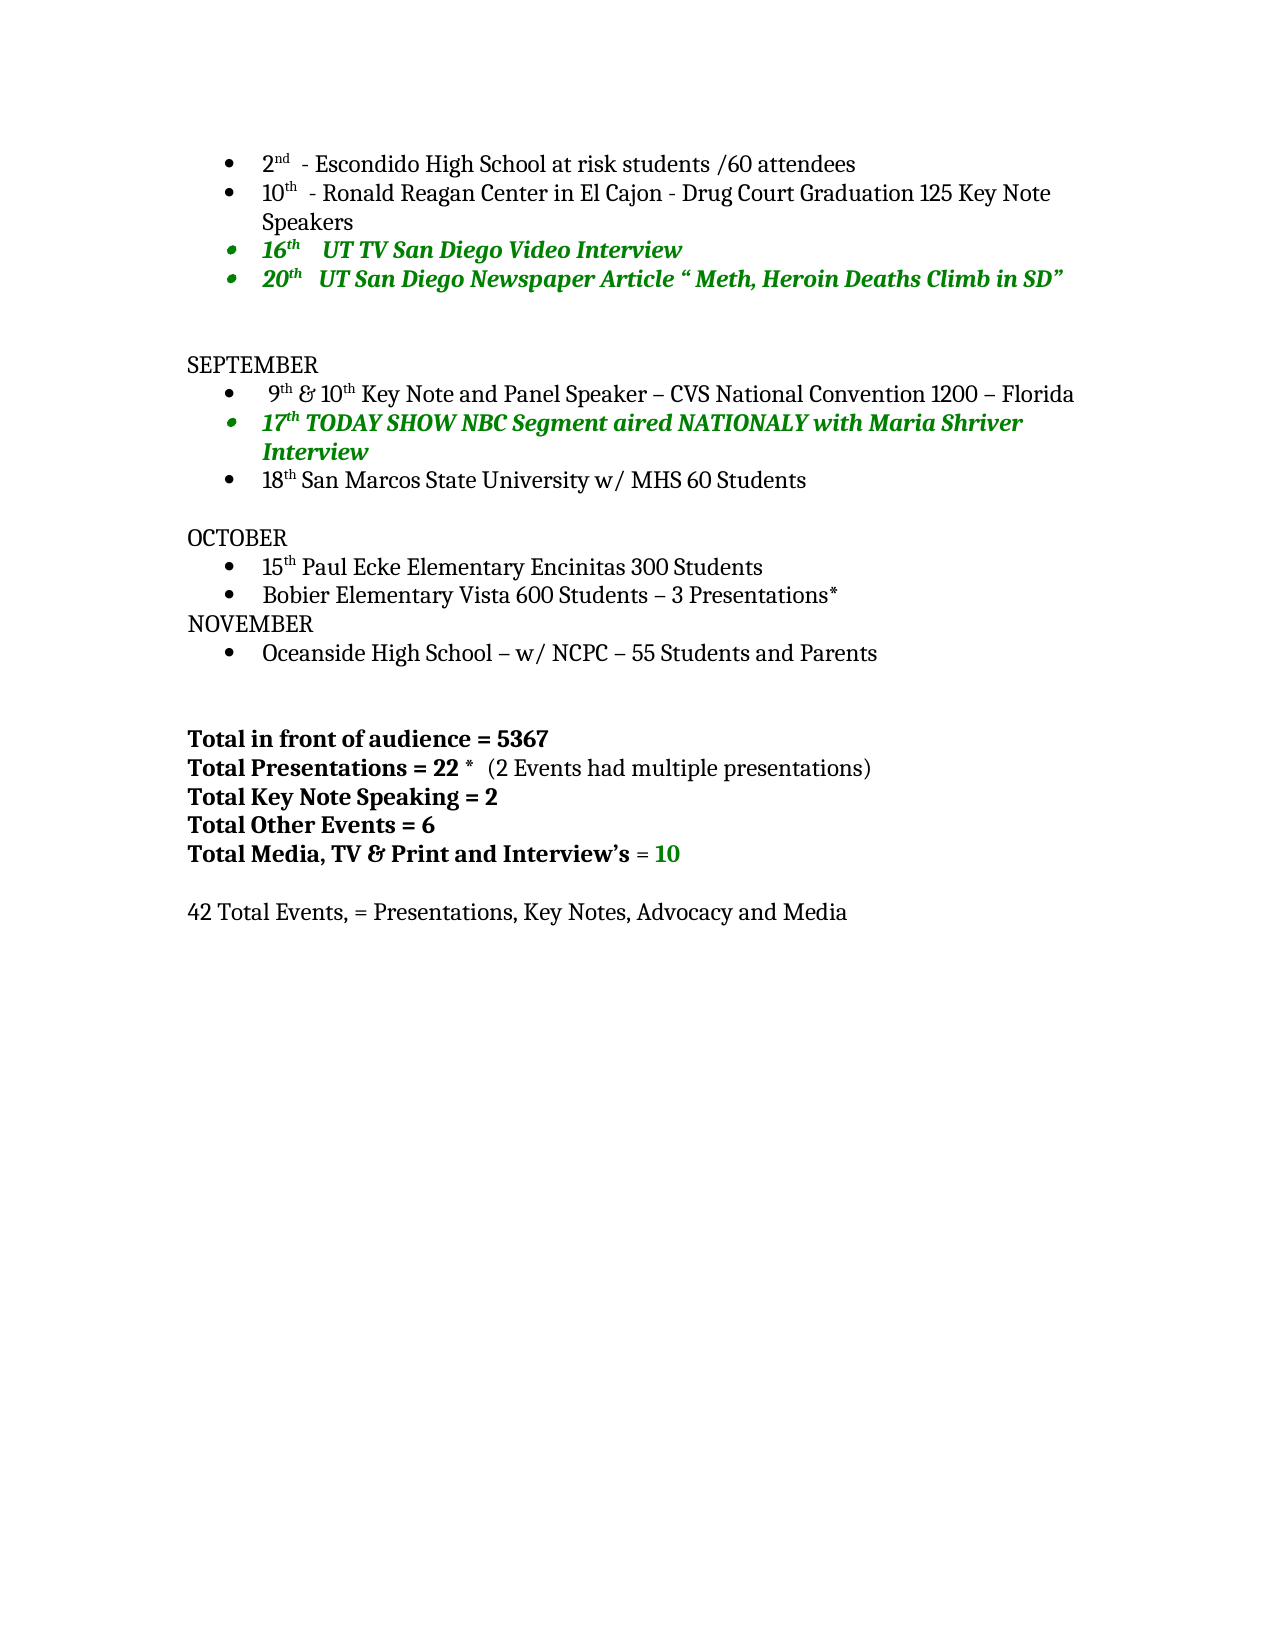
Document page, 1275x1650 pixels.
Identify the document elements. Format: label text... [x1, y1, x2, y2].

text Total Key Note Speaking = 2 [187, 782, 1087, 811]
list 16th UT TV San Diego Video Interview [225, 236, 1087, 265]
list 20th UT San Diego Newspaper Article “ Meth, Heroin Deaths Climb in SD” [225, 265, 1087, 294]
text SEPTEMBER [187, 351, 1087, 380]
text Total in front of audience = 5367 [187, 725, 1087, 754]
text Total Media, TV & Print and Interview’s = 10 [187, 840, 1087, 869]
list 18th San Marcos State University w/ MHS 60 Students [225, 466, 1087, 495]
list 10th - Ronald Reagan Center in El Cajon - Drug Court Graduation 125 Key Note Speakers [225, 179, 1087, 236]
list 2nd - Escondido High School at risk students /60 attendees [225, 150, 1087, 179]
text 42 Total Events, = Presentations, Key Notes, Advocacy and Media [187, 897, 1087, 926]
text Total Other Events = 6 [187, 811, 1087, 840]
text Total Presentations = 22 * (2 Events had multiple presentations) [187, 754, 1087, 782]
text OCTOBER [187, 524, 1087, 552]
list 17th TODAY SHOW NBC Segment aired NATIONALY with Maria Shriver Interview [225, 409, 1087, 466]
list 9th & 10th Key Note and Panel Speaker – CVS National Convention 1200 – Florida [225, 380, 1087, 409]
text NOVEMBER [187, 610, 1087, 639]
list Oceanside High School – w/ NCPC – 55 Students and Parents [225, 639, 1087, 667]
list Bobier Elementary Vista 600 Students – 3 Presentations* [225, 581, 1087, 610]
list 15th Paul Ecke Elementary Encinitas 300 Students [225, 552, 1087, 581]
